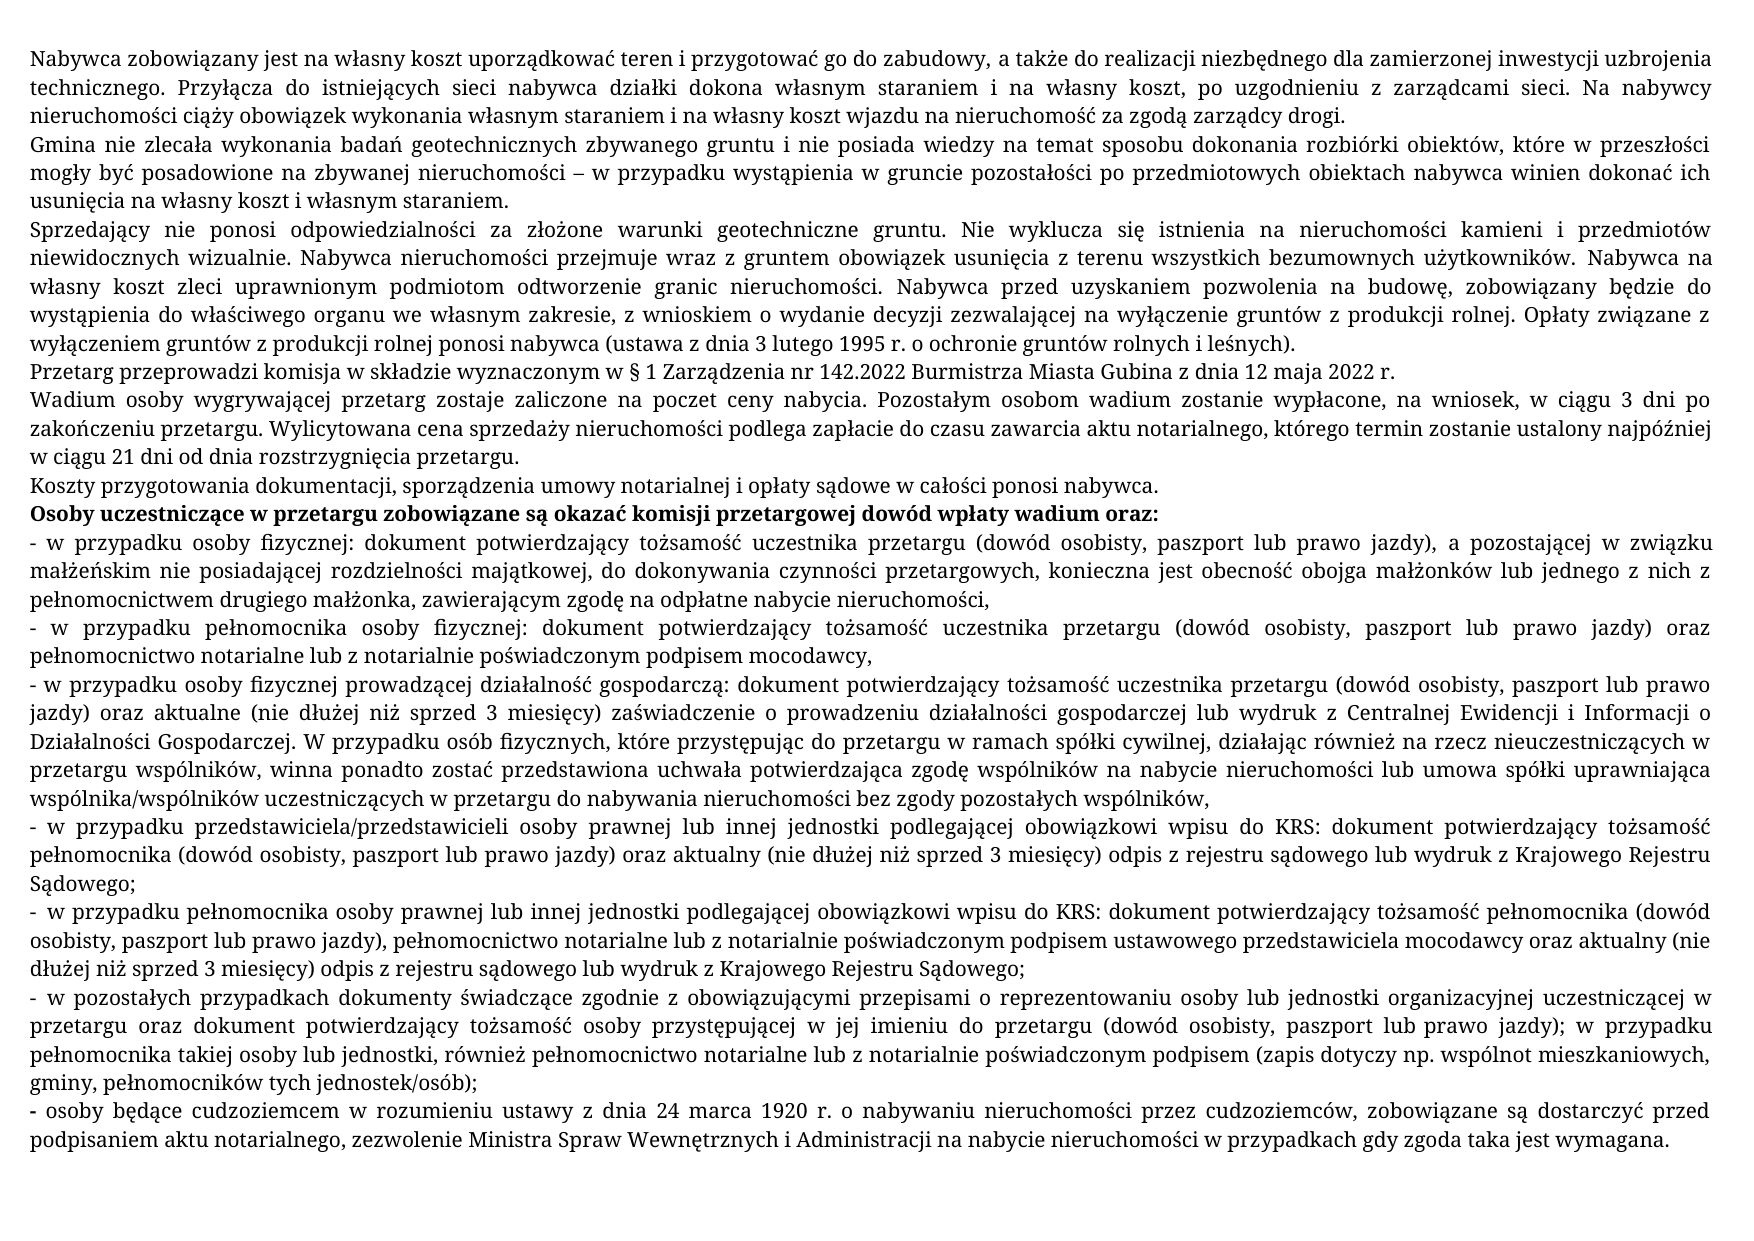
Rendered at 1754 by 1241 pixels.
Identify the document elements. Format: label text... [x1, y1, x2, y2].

text - w pozostałych przypadkach dokumenty świadczące zgodnie z obowiązującymi przepisami o reprezentowaniu osoby lub jednostki organizacyjnej uczestniczącej w przetargu oraz dokument potwierdzający tożsamość osoby przystępującej w jej imieniu do przetargu (dowód osobisty, paszport lub prawo jazdy); w przypadku pełnomocnika takiej osoby lub jednostki, również pełnomocnictwo notarialne lub z notarialnie poświadczonym podpisem (zapis dotyczy np. wspólnot mieszkaniowych, gminy, pełnomocników tych jednostek/osób); [29, 983, 1713, 1097]
text Nabywca zobowiązany jest na własny koszt uporządkować teren i przygotować go do zabudowy, a także do realizacji niezbędnego dla zamierzonej inwestycji uzbrojenia technicznego. Przyłącza do istniejących sieci nabywca działki dokona własnym staraniem i na własny koszt, po uzgodnieniu z zarządcami sieci. Na nabywcy nieruchomości ciąży obowiązek wykonania własnym staraniem i na własny koszt wjazdu na nieruchomość za zgodą zarządcy drogi. [29, 44, 1713, 130]
text - w przypadku osoby fizycznej prowadzącej działalność gospodarczą: dokument potwierdzający tożsamość uczestnika przetargu (dowód osobisty, paszport lub prawo jazdy) oraz aktualne (nie dłużej niż sprzed 3 miesięcy) zaświadczenie o prowadzeniu działalności gospodarczej lub wydruk z Centralnej Ewidencji i Informacji o Działalności Gospodarczej. W przypadku osób fizycznych, które przystępując do przetargu w ramach spółki cywilnej, działając również na rzecz nieuczestniczących w przetargu wspólników, winna ponadto zostać przedstawiona uchwała potwierdzająca zgodę wspólników na nabycie nieruchomości lub umowa spółki uprawniająca wspólnika/wspólników uczestniczących w przetargu do nabywania nieruchomości bez zgody pozostałych wspólników, [29, 670, 1713, 812]
text Koszty przygotowania dokumentacji, sporządzenia umowy notarialnej i opłaty sądowe w całości ponosi nabywca. [29, 471, 1713, 499]
text - w przypadku pełnomocnika osoby prawnej lub innej jednostki podlegającej obowiązkowi wpisu do KRS: dokument potwierdzający tożsamość pełnomocnika (dowód osobisty, paszport lub prawo jazdy), pełnomocnictwo notarialne lub z notarialnie poświadczonym podpisem ustawowego przedstawiciela mocodawcy oraz aktualny (nie dłużej niż sprzed 3 miesięcy) odpis z rejestru sądowego lub wydruk z Krajowego Rejestru Sądowego; [29, 897, 1713, 983]
text - w przypadku pełnomocnika osoby fizycznej: dokument potwierdzający tożsamość uczestnika przetargu (dowód osobisty, paszport lub prawo jazdy) oraz pełnomocnictwo notarialne lub z notarialnie poświadczonym podpisem mocodawcy, [29, 613, 1713, 670]
text - w przypadku przedstawiciela/przedstawicieli osoby prawnej lub innej jednostki podlegającej obowiązkowi wpisu do KRS: dokument potwierdzający tożsamość pełnomocnika (dowód osobisty, paszport lub prawo jazdy) oraz aktualny (nie dłużej niż sprzed 3 miesięcy) odpis z rejestru sądowego lub wydruk z Krajowego Rejestru Sądowego; [29, 812, 1713, 897]
text Gmina nie zlecała wykonania badań geotechnicznych zbywanego gruntu i nie posiada wiedzy na temat sposobu dokonania rozbiórki obiektów, które w przeszłości mogły być posadowione na zbywanej nieruchomości – w przypadku wystąpienia w gruncie pozostałości po przedmiotowych obiektach nabywca winien dokonać ich usunięcia na własny koszt i własnym staraniem. [29, 130, 1713, 215]
text Wadium osoby wygrywającej przetarg zostaje zaliczone na poczet ceny nabycia. Pozostałym osobom wadium zostanie wypłacone, na wniosek, w ciągu 3 dni po zakończeniu przetargu. Wylicytowana cena sprzedaży nieruchomości podlega zapłacie do czasu zawarcia aktu notarialnego, którego termin zostanie ustalony najpóźniej w ciągu 21 dni od dnia rozstrzygnięcia przetargu. [29, 386, 1713, 471]
text - w przypadku osoby fizycznej: dokument potwierdzający tożsamość uczestnika przetargu (dowód osobisty, paszport lub prawo jazdy), a pozostającej w związku małżeńskim nie posiadającej rozdzielności majątkowej, do dokonywania czynności przetargowych, konieczna jest obecność obojga małżonków lub jednego z nich z pełnomocnictwem drugiego małżonka, zawierającym zgodę na odpłatne nabycie nieruchomości, [29, 528, 1713, 613]
text Osoby uczestniczące w przetargu zobowiązane są okazać komisji przetargowej dowód wpłaty wadium oraz: [29, 499, 1713, 528]
text Sprzedający nie ponosi odpowiedzialności za złożone warunki geotechniczne gruntu. Nie wyklucza się istnienia na nieruchomości kamieni i przedmiotów niewidocznych wizualnie. Nabywca nieruchomości przejmuje wraz z gruntem obowiązek usunięcia z terenu wszystkich bezumownych użytkowników. Nabywca na własny koszt zleci uprawnionym podmiotom odtworzenie granic nieruchomości. Nabywca przed uzyskaniem pozwolenia na budowę, zobowiązany będzie do wystąpienia do właściwego organu we własnym zakresie, z wnioskiem o wydanie decyzji zezwalającej na wyłączenie gruntów z produkcji rolnej. Opłaty związane z wyłączeniem gruntów z produkcji rolnej ponosi nabywca (ustawa z dnia 3 lutego 1995 r. o ochronie gruntów rolnych i leśnych). [29, 215, 1713, 357]
text - osoby będące cudzoziemcem w rozumieniu ustawy z dnia 24 marca 1920 r. o nabywaniu nieruchomości przez cudzoziemców, zobowiązane są dostarczyć przed podpisaniem aktu notarialnego, zezwolenie Ministra Spraw Wewnętrznych i Administracji na nabycie nieruchomości w przypadkach gdy zgoda taka jest wymagana. [29, 1097, 1713, 1153]
text Przetarg przeprowadzi komisja w składzie wyznaczonym w § 1 Zarządzenia nr 142.2022 Burmistrza Miasta Gubina z dnia 12 maja 2022 r. [29, 357, 1713, 386]
